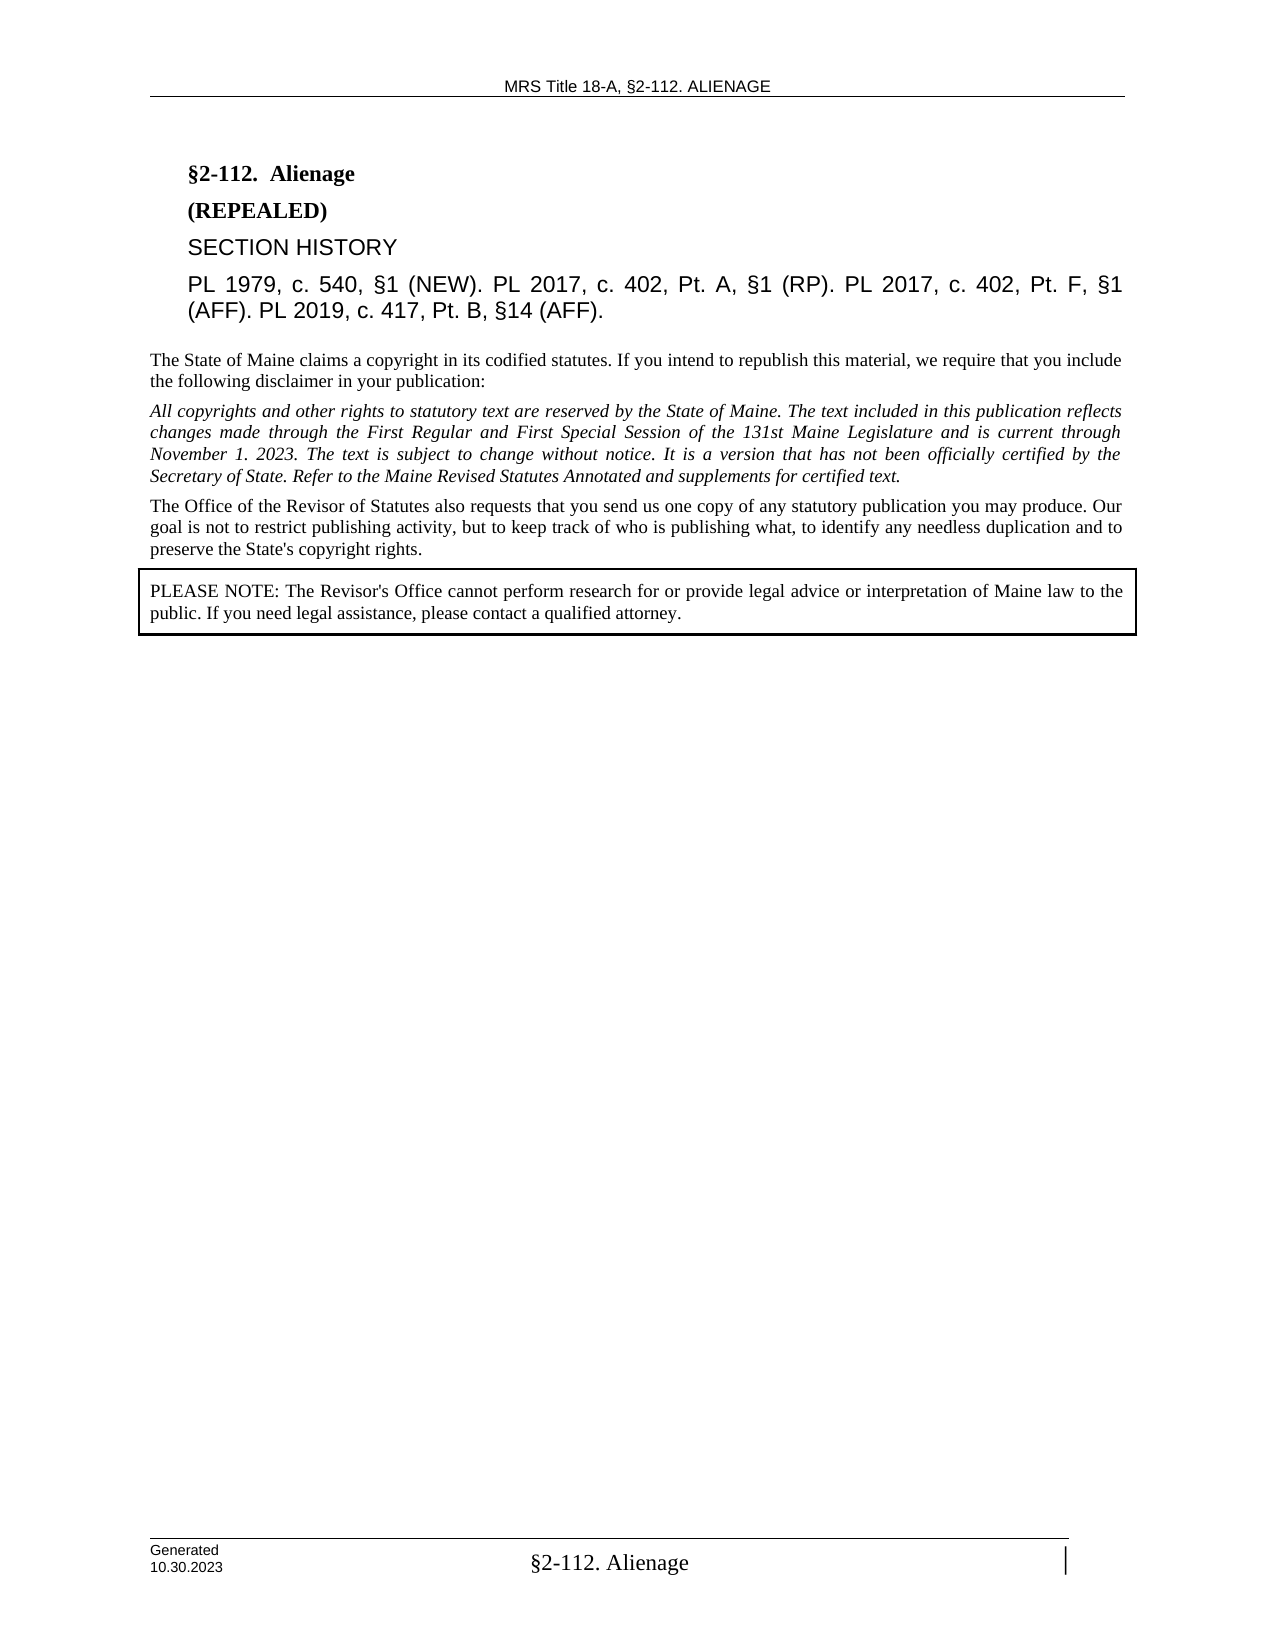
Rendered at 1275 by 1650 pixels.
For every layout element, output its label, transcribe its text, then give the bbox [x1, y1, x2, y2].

text The State of Maine claims a copyright in its codified statutes. If you intend to republish this material, we require that you include the following disclaimer in your publication: [150, 348, 1125, 392]
text PL 1979, c. 540, §1 (NEW). PL 2017, c. 402, Pt. A, §1 (RP). PL 2017, c. 402, Pt. F, §1 (AFF). PL 2019, c. 417, Pt. B, §14 (AFF). [187, 271, 1125, 323]
text SECTION HISTORY [187, 234, 1125, 260]
text The Office of the Revisor of Statutes also requests that you send us one copy of any statutory publication you may produce. Our goal is not to restrict publishing activity, but to keep track of who is publishing what, to identify any needless duplication and to preserve the State's copyright rights. [150, 494, 1125, 559]
text (REPEALED) [187, 197, 1125, 223]
text PLEASE NOTE: The Revisor's Office cannot perform research for or provide legal advice or interpretation of Maine law to the public. If you need legal assistance, please contact a qualified attorney. [140, 570, 1135, 633]
text §2-112. Alienage [187, 160, 1125, 187]
text All copyrights and other rights to statutory text are reserved by the State of Maine. The text included in this publication reflects changes made through the First Regular and First Special Session of the 131st Maine Legislature and is current through November 1. 2023 . The text is subject to change without notice. It is a version that has not been officially certified by the Secretary of State. Refer to the Maine Revised Statutes Annotated and supplements for certified text. [150, 400, 1125, 486]
